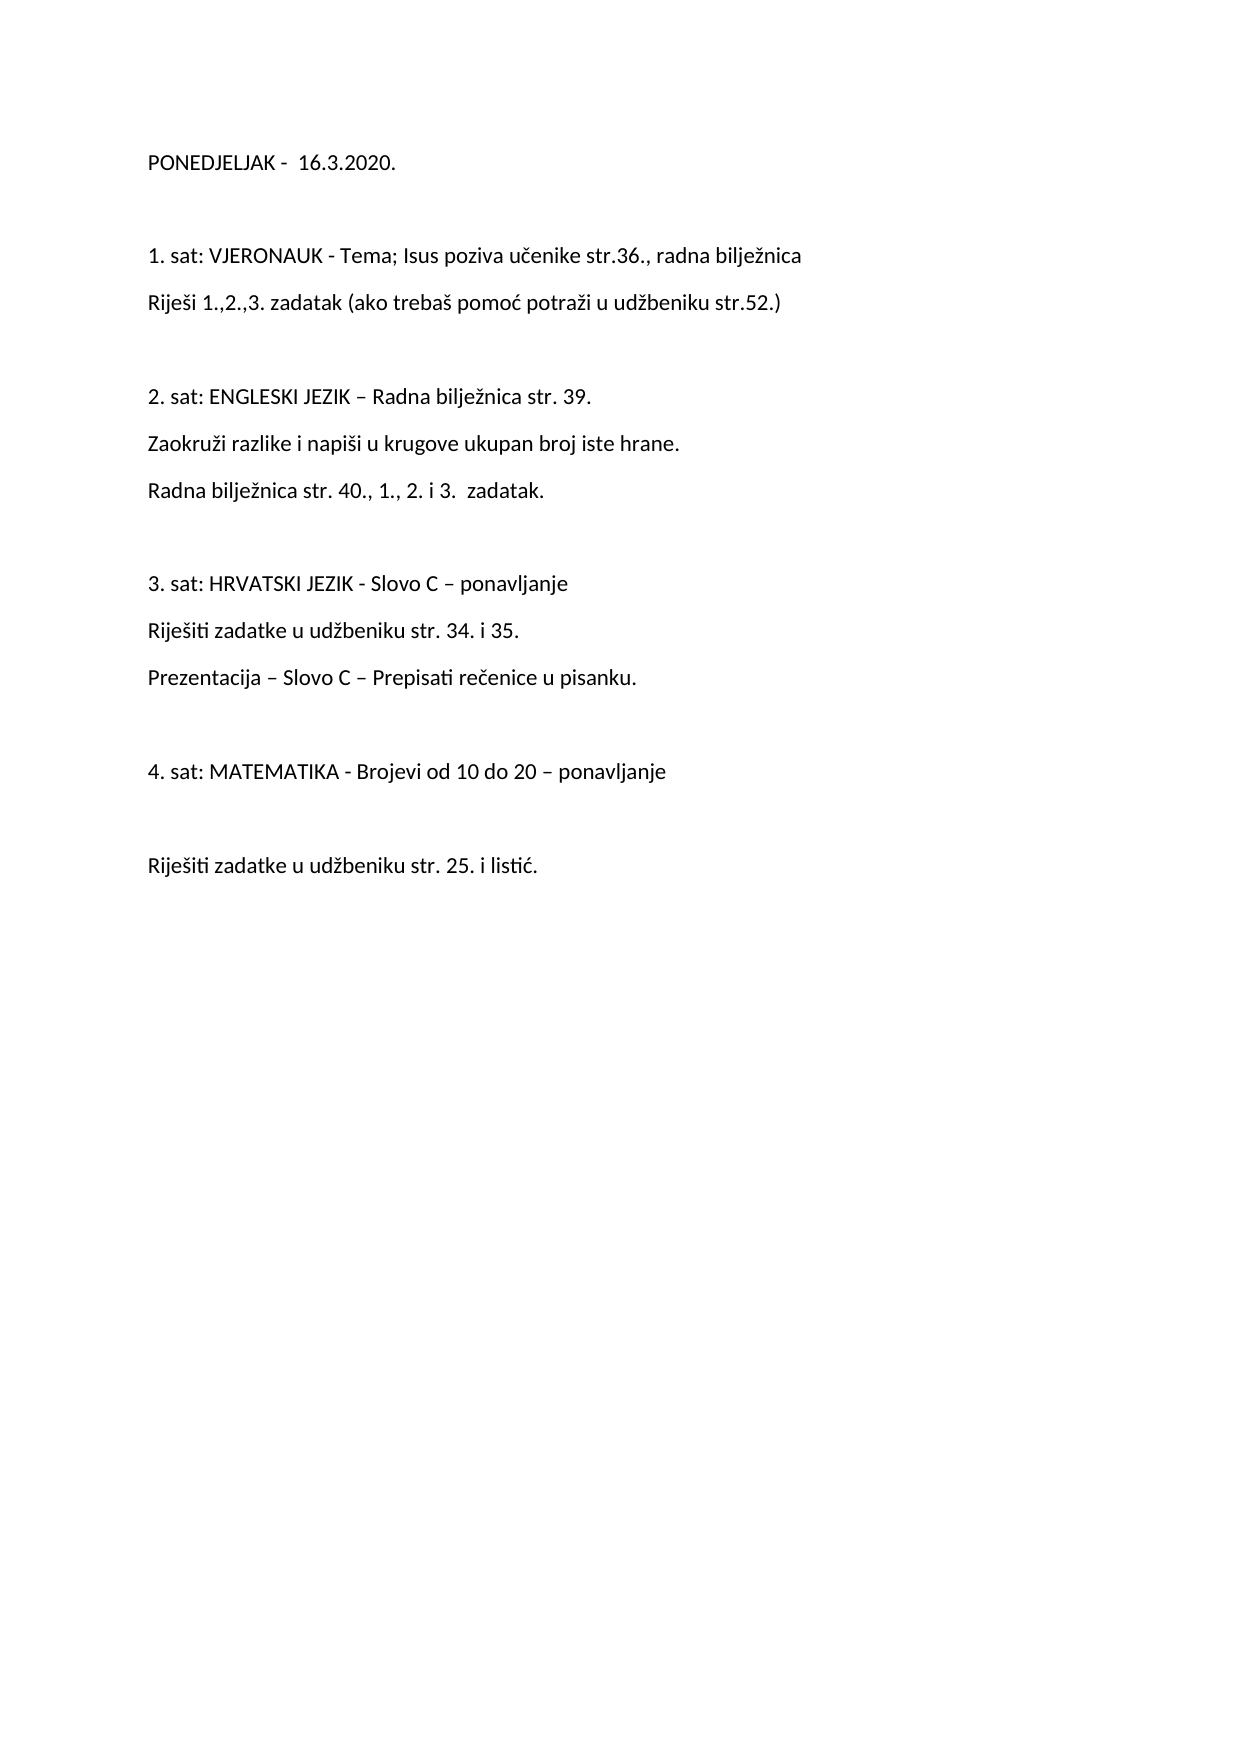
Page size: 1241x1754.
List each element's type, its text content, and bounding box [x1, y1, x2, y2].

text PONEDJELJAK - 16.3.2020. [148, 148, 1093, 176]
text Riješiti zadatke u udžbeniku str. 34. i 35. [148, 616, 1093, 644]
text 1. sat: VJERONAUK - Tema; Isus poziva učenike str.36., radna bilježnica [148, 241, 1093, 269]
text Radna bilježnica str. 40., 1., 2. i 3. zadatak. [148, 476, 1093, 504]
text Riješi 1.,2.,3. zadatak (ako trebaš pomoć potraži u udžbeniku str.52.) [148, 288, 1093, 316]
text Prezentacija – Slovo C – Prepisati rečenice u pisanku. [148, 663, 1093, 691]
text 2. sat: ENGLESKI JEZIK – Radna bilježnica str. 39. [148, 382, 1093, 410]
text Zaokruži razlike i napiši u krugove ukupan broj iste hrane. [148, 429, 1093, 457]
text Riješiti zadatke u udžbeniku str. 25. i listić. [148, 851, 1093, 879]
text 4. sat: MATEMATIKA - Brojevi od 10 do 20 – ponavljanje [148, 757, 1093, 785]
text 3. sat: HRVATSKI JEZIK - Slovo C – ponavljanje [148, 569, 1093, 597]
